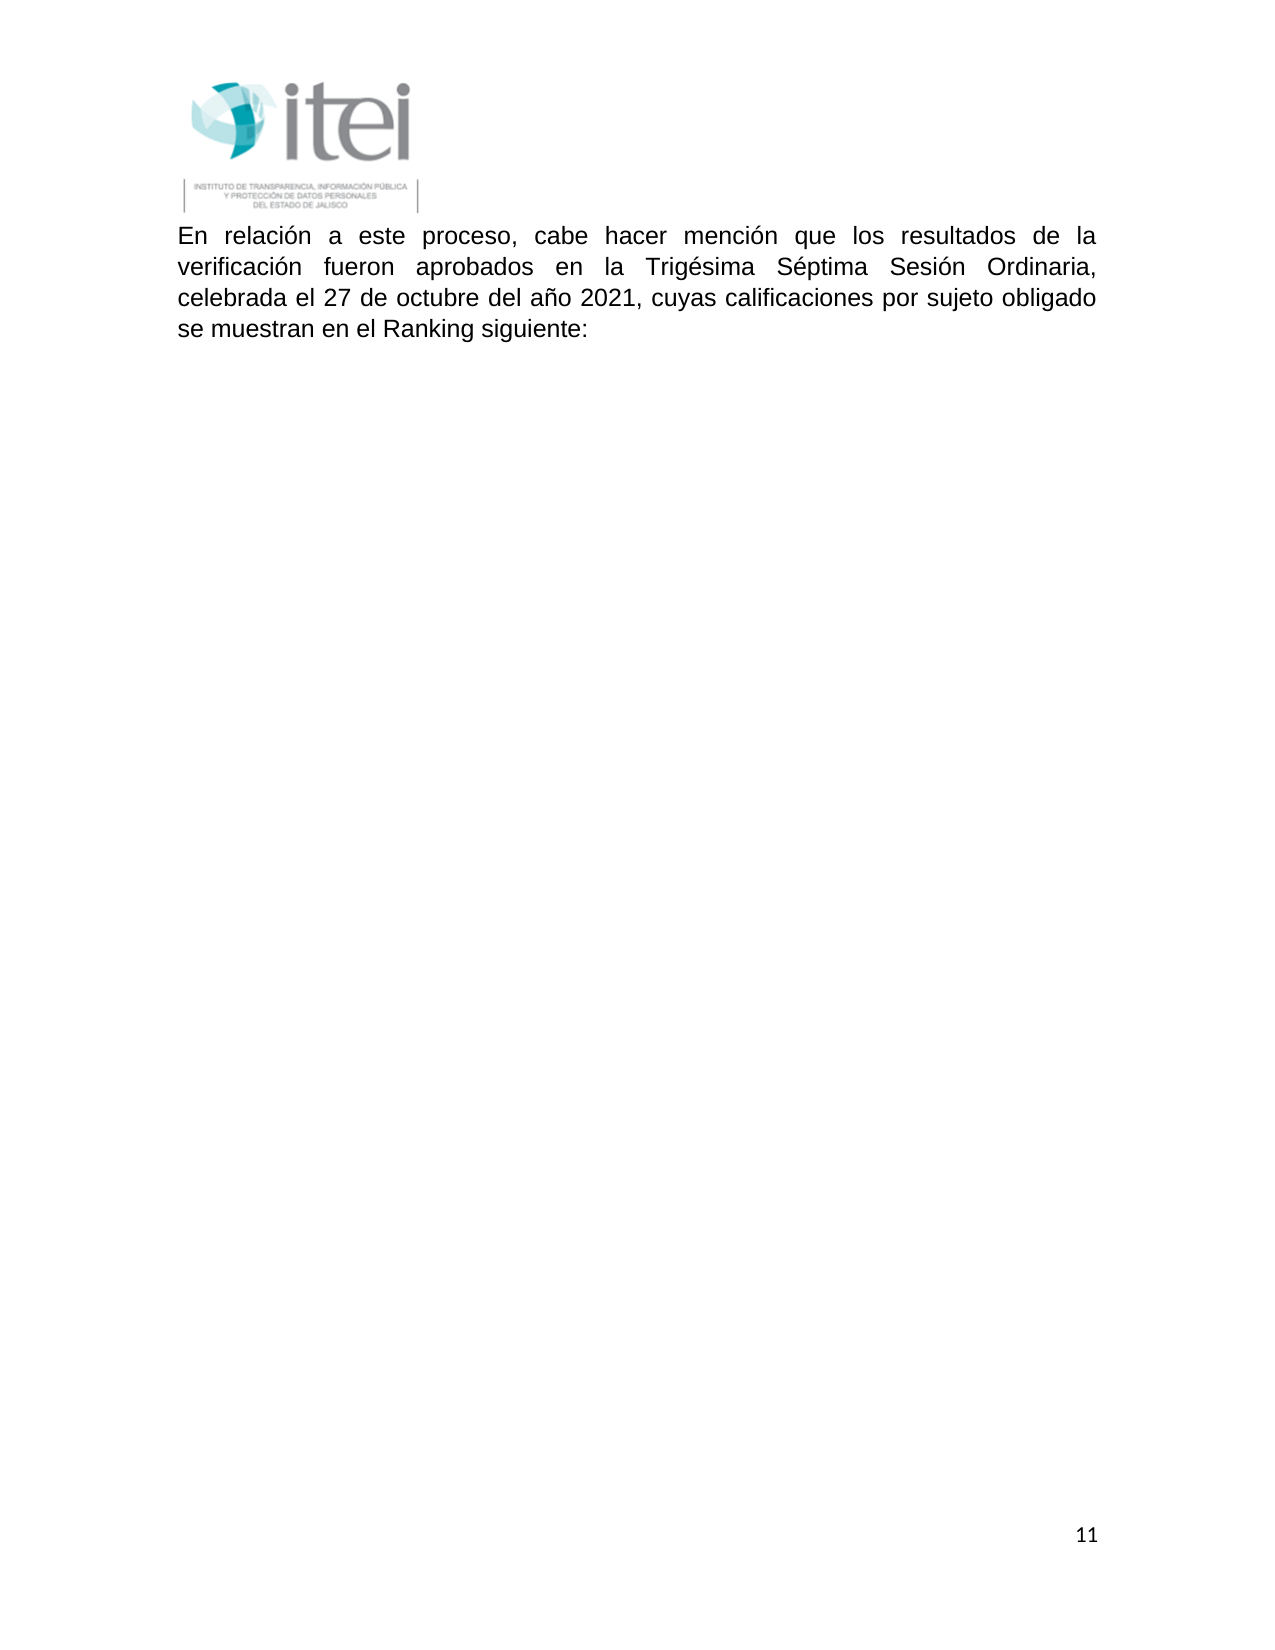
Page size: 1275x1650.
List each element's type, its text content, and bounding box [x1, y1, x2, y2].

text En relación a este proceso, cabe hacer mención que los resultados de la verificación fueron aprobados en la Trigésima Séptima Sesión Ordinaria, celebrada el 27 de octubre del año 2021, cuyas calificaciones por sujeto obligado se muestran en el Ranking siguiente: [177, 221, 1098, 343]
picture [177, 73, 425, 221]
